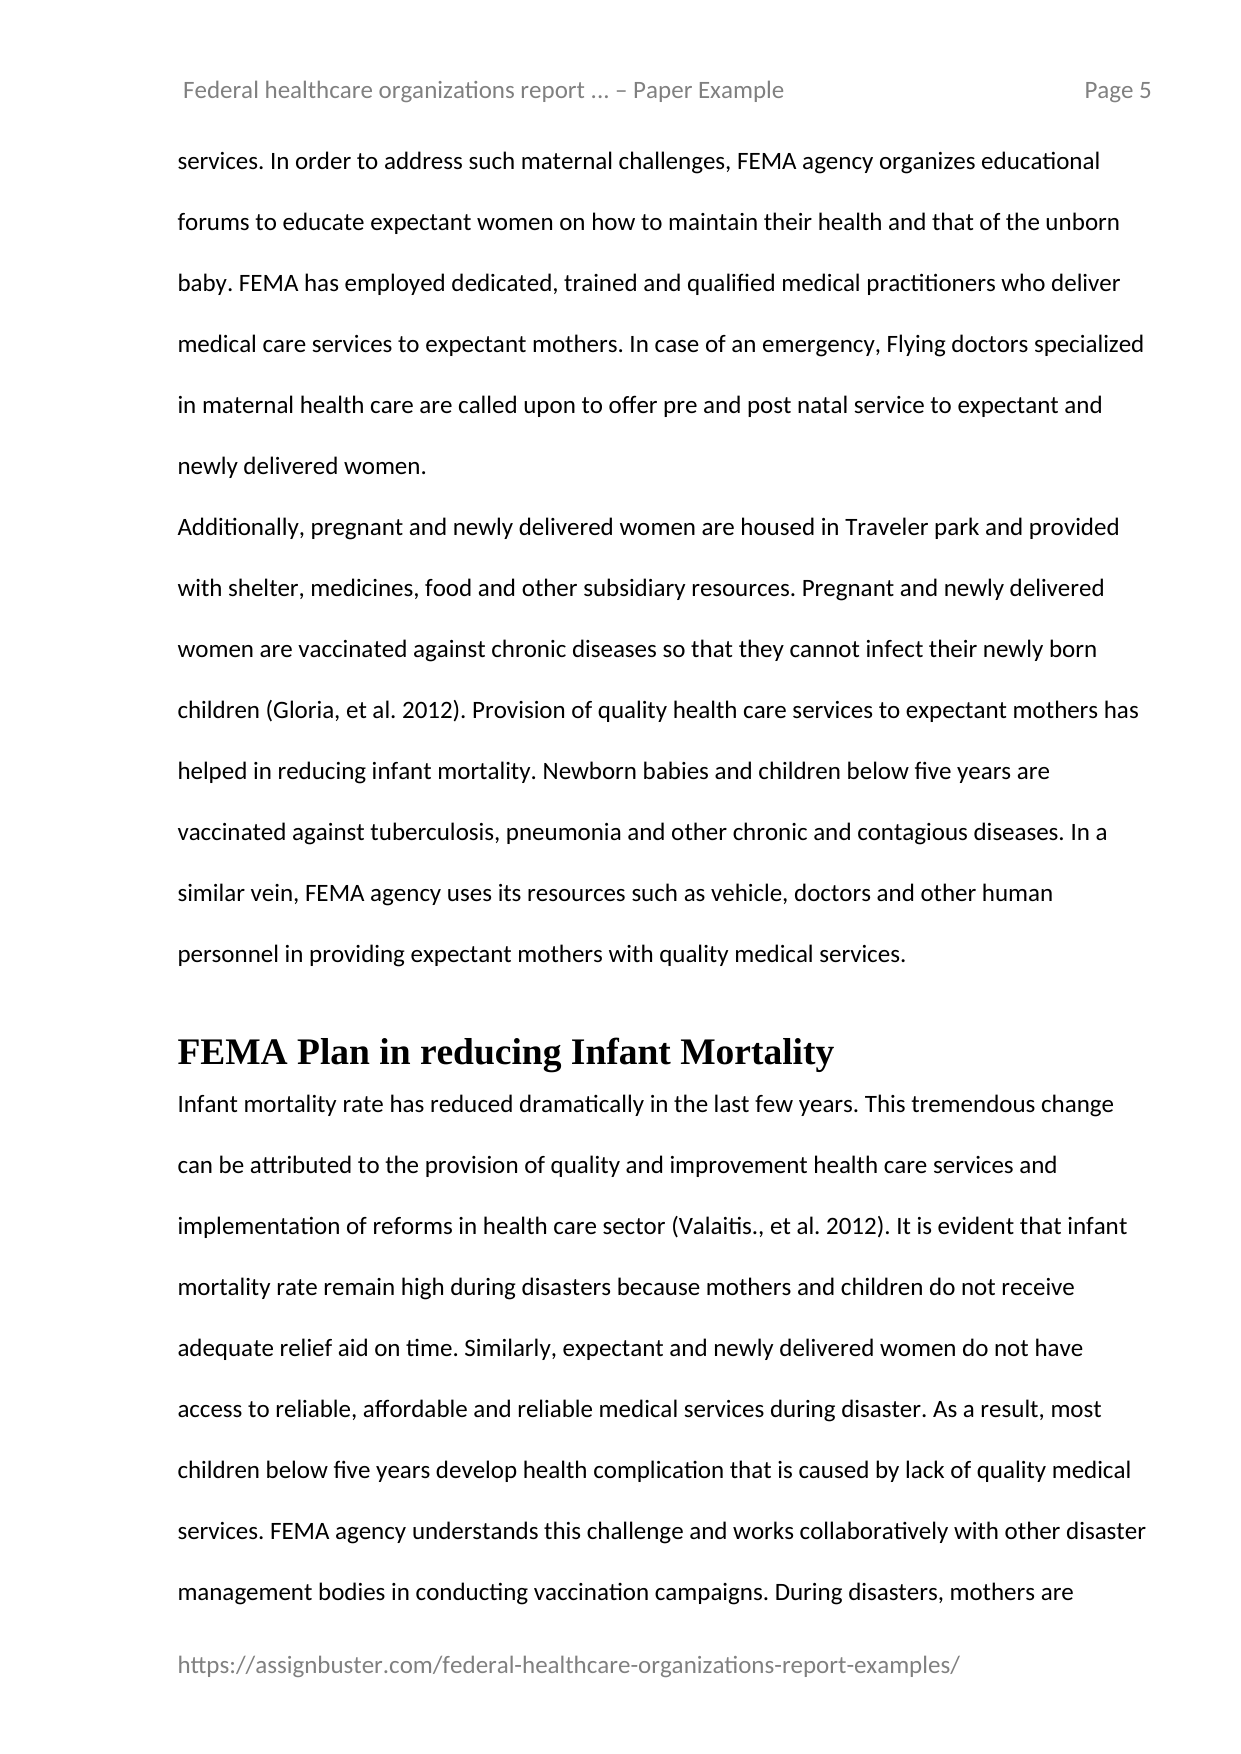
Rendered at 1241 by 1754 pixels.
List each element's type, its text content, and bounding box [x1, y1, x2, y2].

subtitle FEMA Plan in reducing Infant Mortality [177, 1029, 1152, 1072]
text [177, 1088, 1152, 1607]
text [177, 145, 1152, 969]
